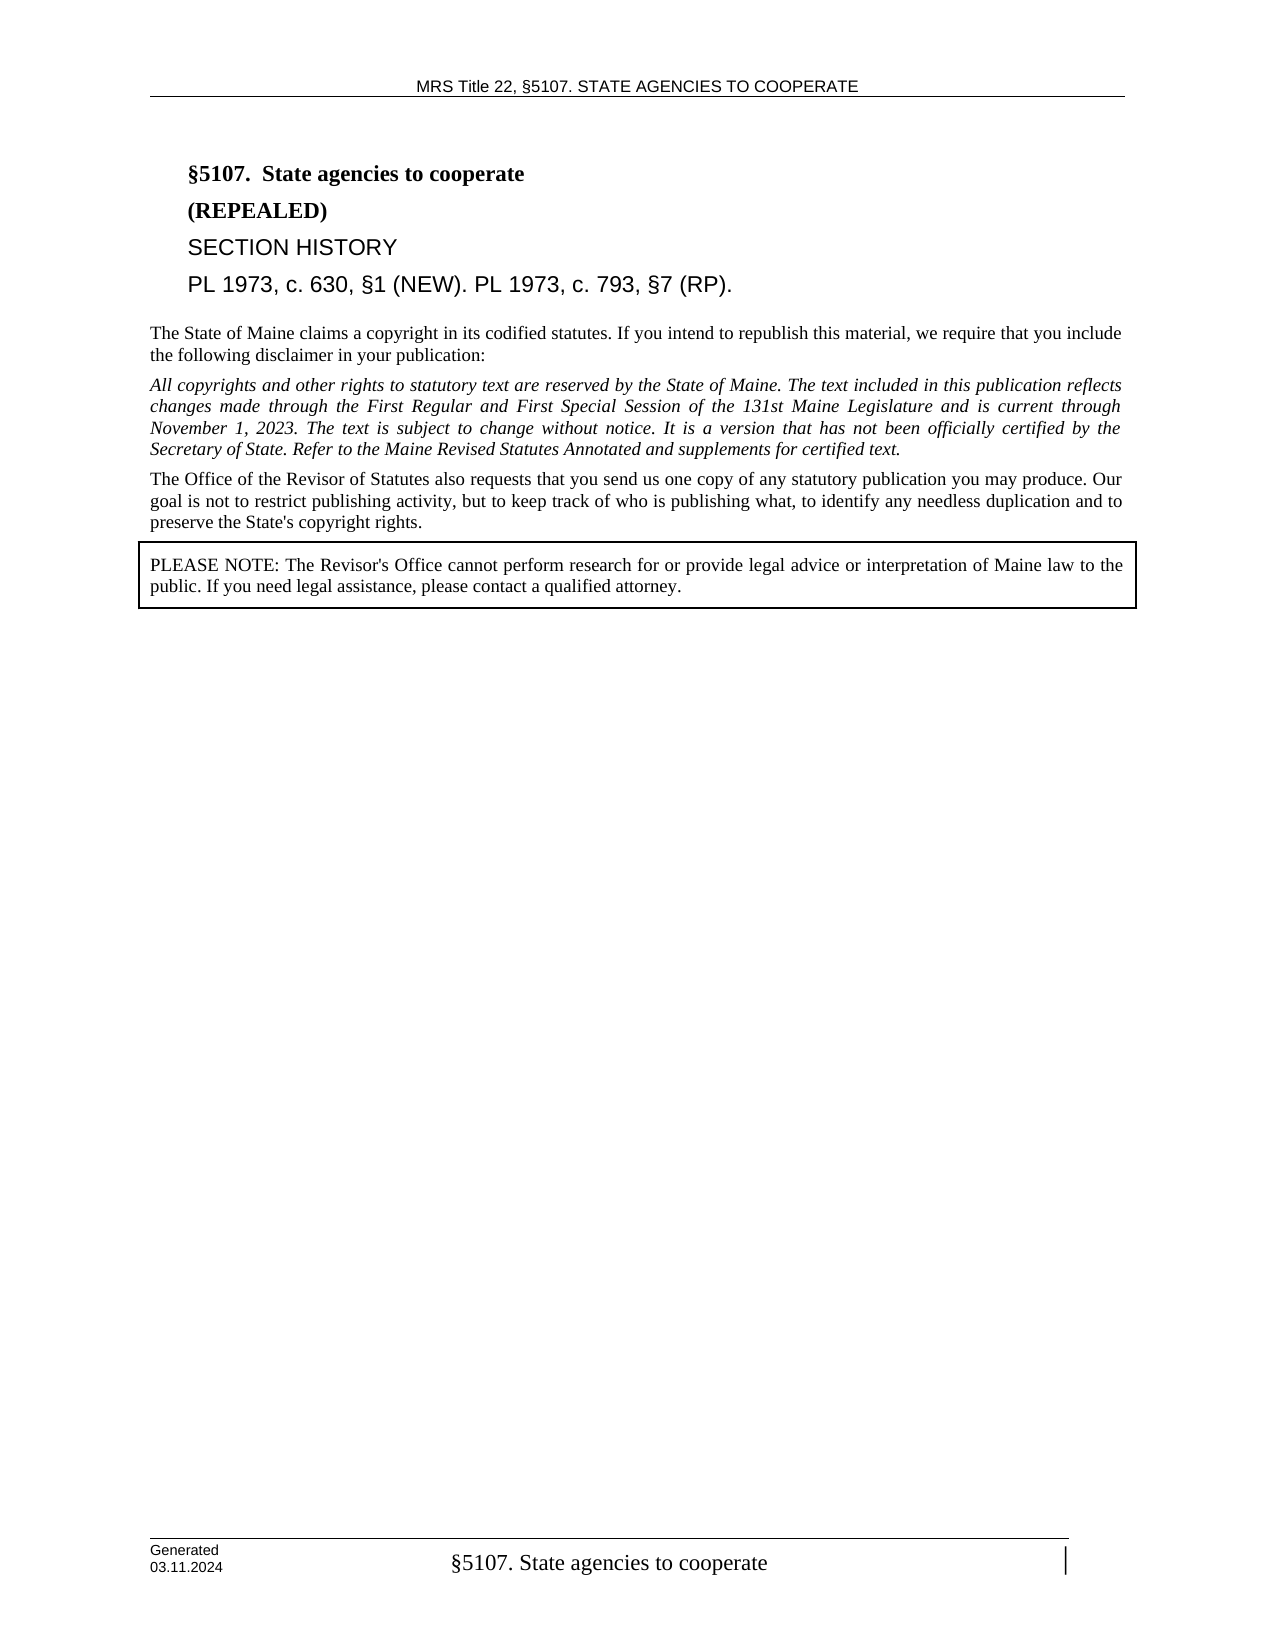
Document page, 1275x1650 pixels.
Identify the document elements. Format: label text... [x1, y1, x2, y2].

text (REPEALED) [187, 197, 1125, 223]
text PLEASE NOTE: The Revisor's Office cannot perform research for or provide legal advice or interpretation of Maine law to the public. If you need legal assistance, please contact a qualified attorney. [140, 543, 1135, 607]
text All copyrights and other rights to statutory text are reserved by the State of Maine. The text included in this publication reflects changes made through the First Regular and First Special Session of the 131st Maine Legislature and is current through November 1, 2023 . The text is subject to change without notice. It is a version that has not been officially certified by the Secretary of State. Refer to the Maine Revised Statutes Annotated and supplements for certified text. [150, 373, 1125, 460]
text The Office of the Revisor of Statutes also requests that you send us one copy of any statutory publication you may produce. Our goal is not to restrict publishing activity, but to keep track of who is publishing what, to identify any needless duplication and to preserve the State's copyright rights. [150, 468, 1125, 533]
text SECTION HISTORY [187, 234, 1125, 260]
text The State of Maine claims a copyright in its codified statutes. If you intend to republish this material, we require that you include the following disclaimer in your publication: [150, 322, 1125, 365]
text §5107. State agencies to cooperate [187, 160, 1125, 187]
text PL 1973, c. 630, §1 (NEW). PL 1973, c. 793, §7 (RP). [187, 271, 1125, 297]
